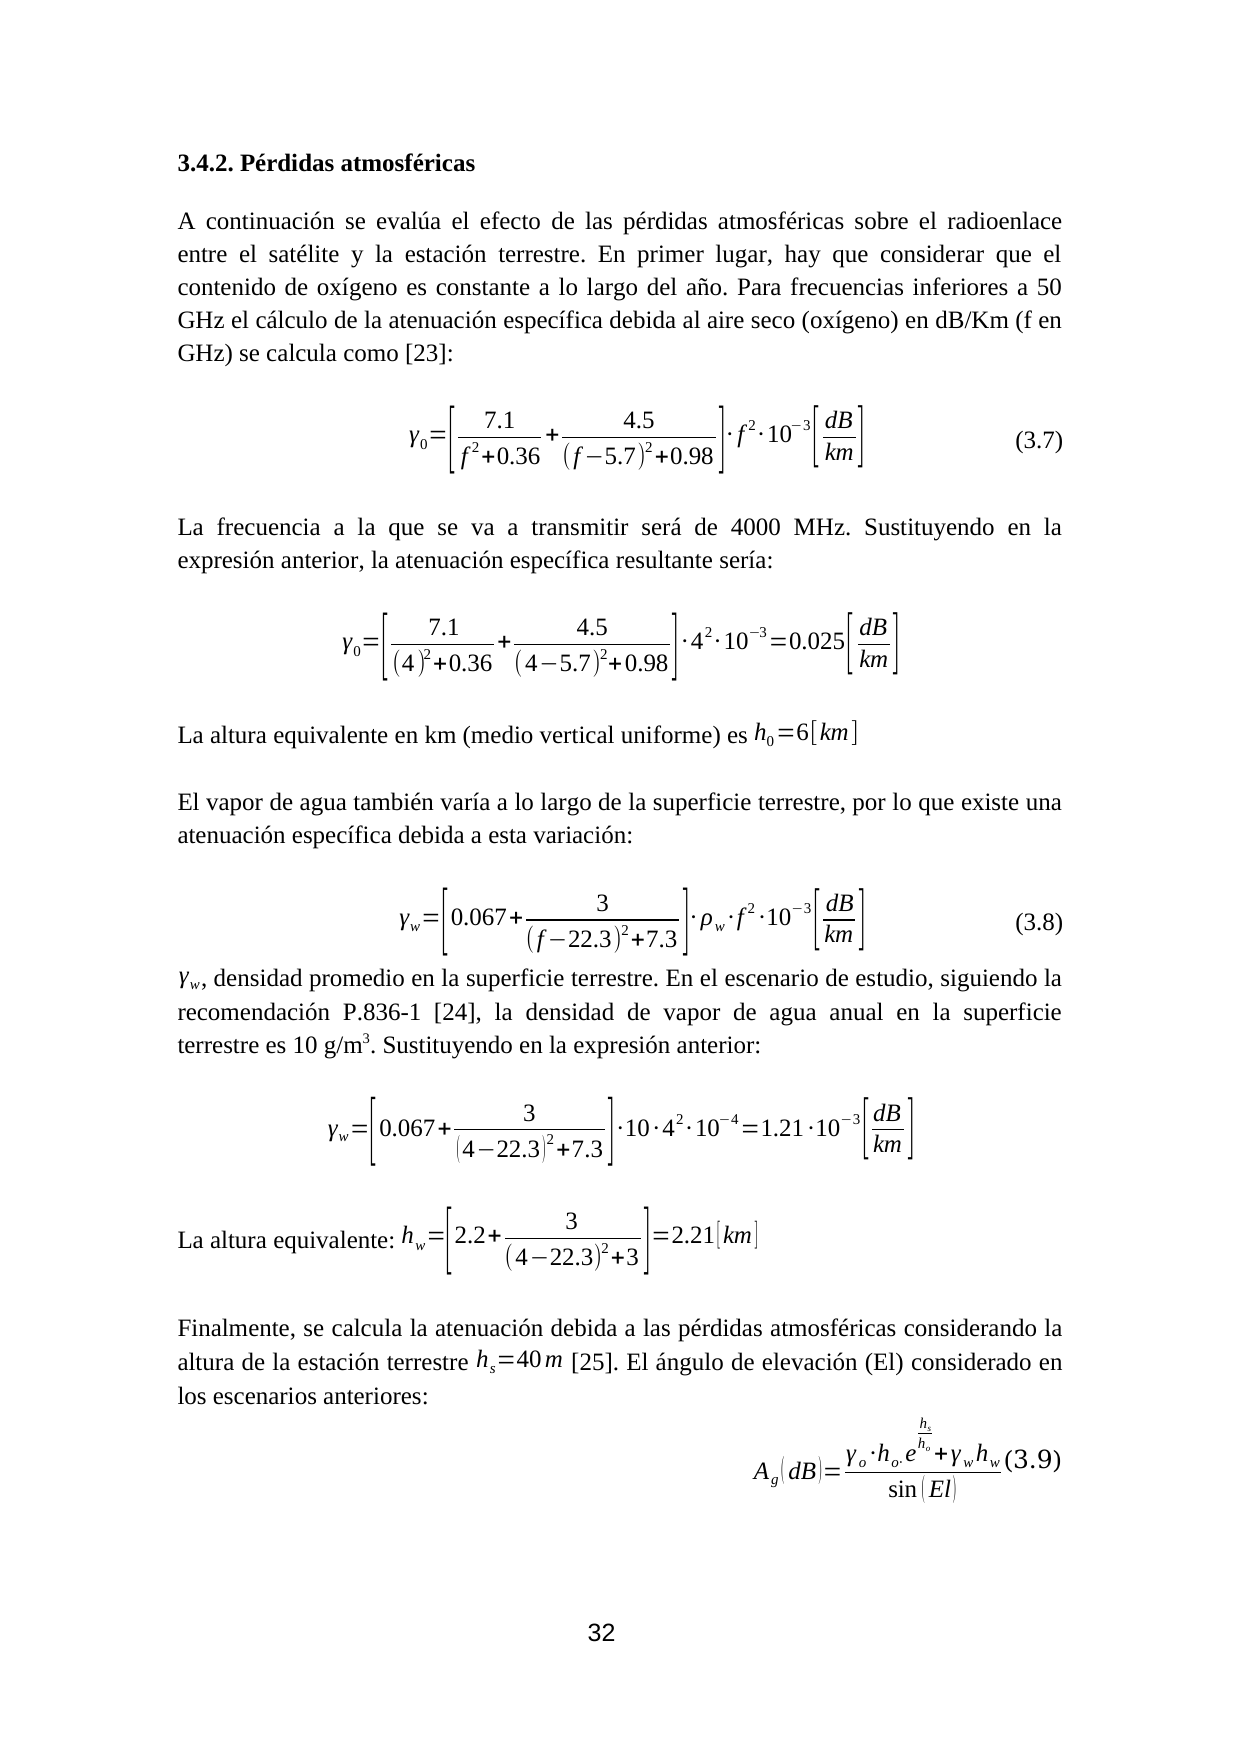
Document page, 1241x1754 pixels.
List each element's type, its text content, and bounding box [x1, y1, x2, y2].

text La altura equivalente: [177, 1205, 1063, 1275]
text La altura equivalente en km (medio vertical uniforme) es [177, 719, 1063, 750]
subtitle 3.4.2. Pérdidas atmosféricas [177, 148, 1063, 176]
text , densidad promedio en la superficie terrestre. En el escenario de estudio, siguiendo la recomendación P.836-1 [24], la densidad de vapor de agua anual en la superficie terrestre es 10 g/m3. Sustituyendo en la expresión anterior: [177, 961, 1063, 1059]
text (3.9) [177, 1414, 1063, 1505]
text Finalmente, se calcula la atenuación debida a las pérdidas atmosféricas considerando la altura de la estación terrestre [25]. El ángulo de elevación (El) considerado en los escenarios anteriores: [177, 1313, 1063, 1410]
text El vapor de agua también varía a lo largo de la superficie terrestre, por lo que existe una atenuación específica debida a esta variación: [177, 787, 1063, 849]
text A continuación se evalúa el efecto de las pérdidas atmosféricas sobre el radioenlace entre el satélite y la estación terrestre. En primer lugar, hay que considerar que el contenido de oxígeno es constante a lo largo del año. Para frecuencias inferiores a 50 GHz el cálculo de la atenuación específica debida al aire seco (oxígeno) en dB/Km (f en GHz) se calcula como [23]: [177, 206, 1063, 367]
text (3.8) [177, 886, 1063, 957]
text (3.7) [177, 404, 1063, 474]
text La frecuencia a la que se va a transmitir será de 4000 MHz. Sustituyendo en la expresión anterior, la atenuación específica resultante sería: [177, 512, 1063, 573]
